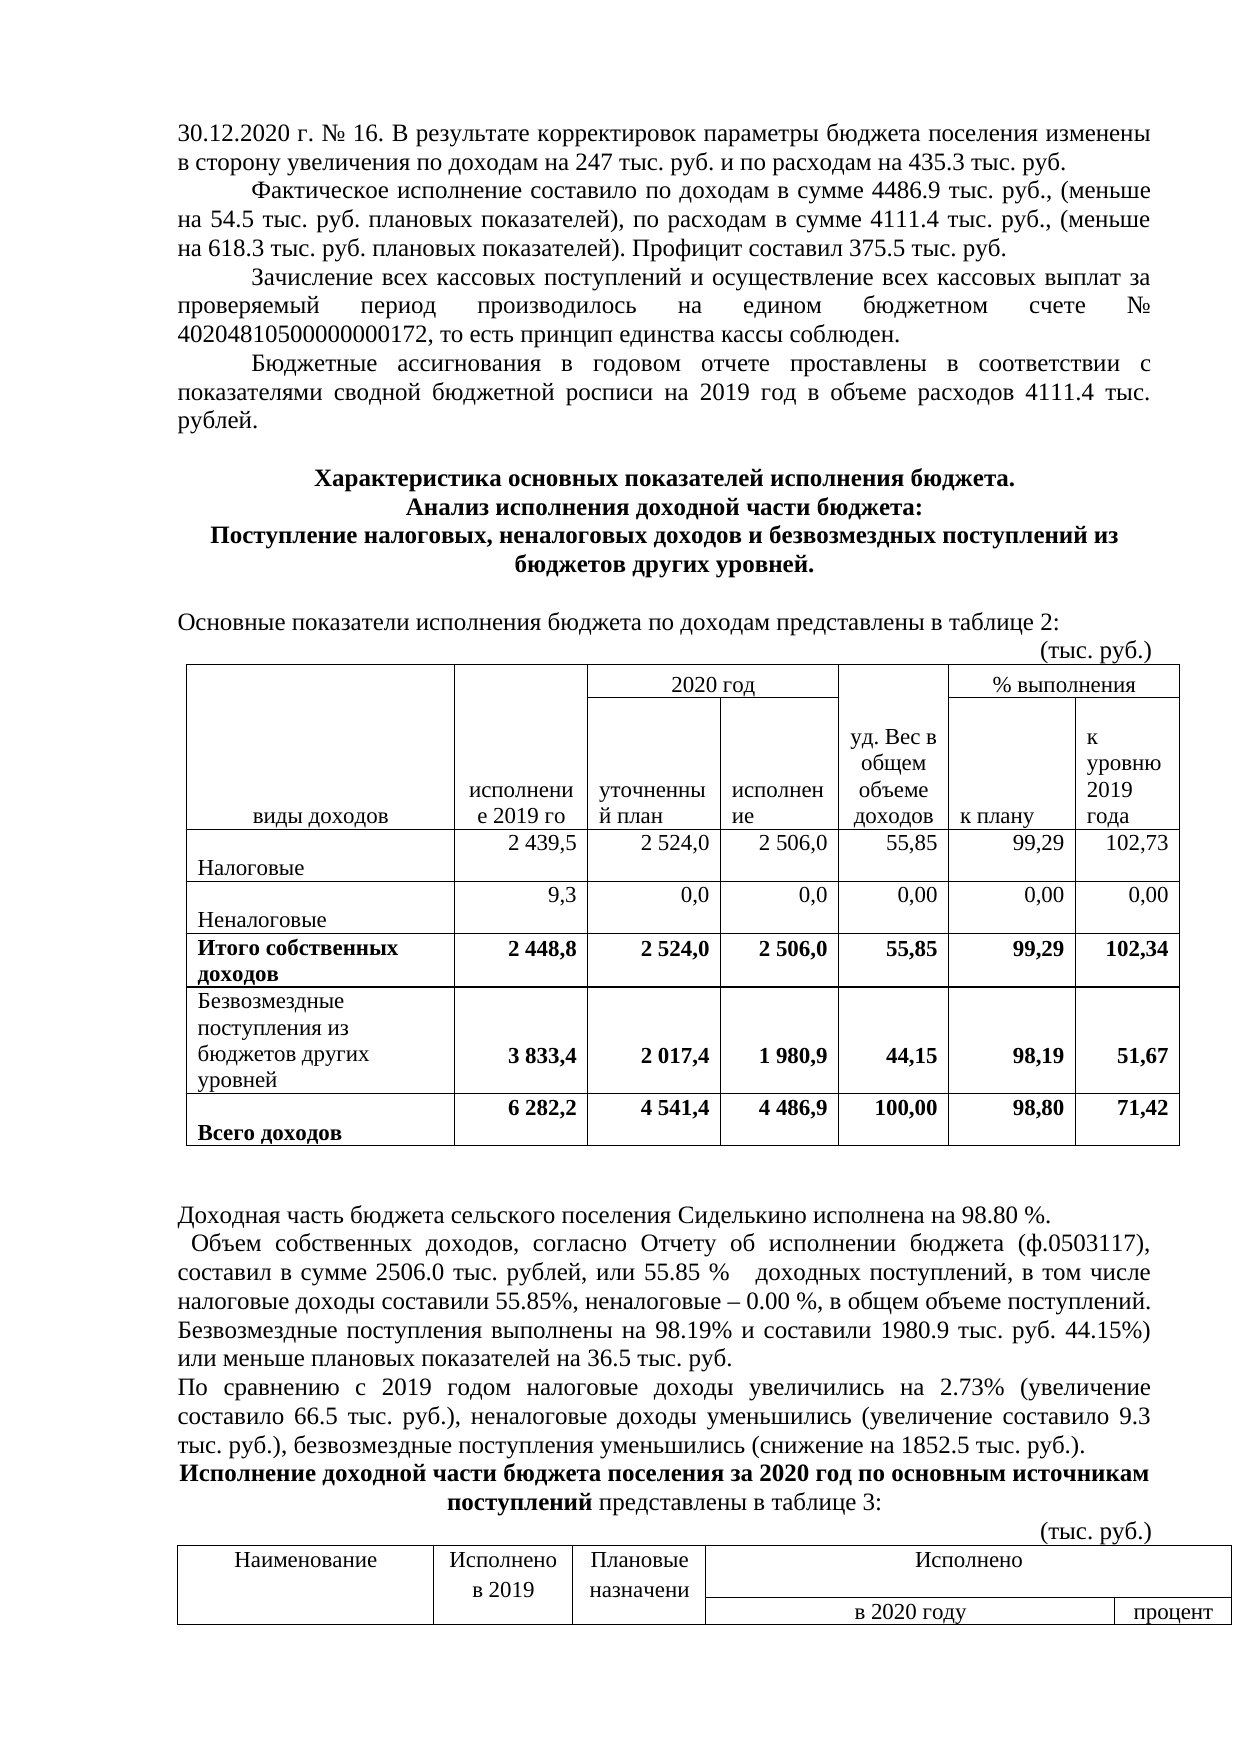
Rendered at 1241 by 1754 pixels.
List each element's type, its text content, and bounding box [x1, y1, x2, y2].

table_header Плановые назначения 2020 года, тыс.руб. [573, 1546, 705, 1624]
table_cell 0,00 [949, 882, 1075, 933]
table_cell 1 980,9 [721, 988, 838, 1093]
table_cell в 2020 году [706, 1598, 1114, 1624]
table_cell 102,73 [1076, 830, 1179, 881]
table_cell к уровню 2019 года [1076, 698, 1179, 828]
table_header виды доходов [187, 665, 454, 828]
table_cell 102,34 [1076, 934, 1179, 986]
text Анализ исполнения доходной части бюджета: [177, 492, 1152, 521]
text Безвозмездные поступления выполнены на 98.19% и составили 1980.9 тыс. руб. 44.15%) или меньше плановых показателей на 36.5 тыс. руб. [177, 1315, 1152, 1372]
table_cell 2 524,0 [588, 934, 720, 986]
text Фактическое исполнение составило по доходам в сумме 4486.9 тыс. руб., (меньше на 54.5 тыс. руб. плановых показателей), по расходам в сумме 4111.4 тыс. руб., (меньше на 618.3 тыс. руб. плановых показателей). Профицит составил 375.5 тыс. руб. [177, 176, 1152, 262]
table_header Исполнено [706, 1546, 1231, 1597]
table_cell 2 017,4 [588, 988, 720, 1093]
table_cell 3 833,4 [455, 988, 587, 1093]
table_cell 71,42 [1076, 1094, 1179, 1145]
table_header Исполнено в 2019 году, тыс.руб. [434, 1546, 572, 1624]
table_cell 2 506,0 [721, 934, 838, 986]
table_cell 51,67 [1076, 988, 1179, 1093]
table_cell 0,0 [588, 882, 720, 933]
text Характеристика основных показателей исполнения бюджета. [177, 463, 1152, 492]
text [177, 118, 1152, 176]
table_cell 98,80 [949, 1094, 1075, 1145]
table_cell 2 524,0 [588, 830, 720, 881]
table_cell 4 541,4 [588, 1094, 720, 1145]
text Исполнение доходной части бюджета поселения за 2020 год по основным источникам поступлений представлены в таблице 3: [177, 1458, 1152, 1516]
table_cell уточненный план [588, 698, 720, 828]
text Поступление налоговых, неналоговых доходов и безвозмездных поступлений из бюджетов других уровней. [177, 521, 1152, 578]
table_cell Неналоговые [187, 882, 454, 933]
table_cell к плану [949, 698, 1075, 828]
text Основные показатели исполнения бюджета по доходам представлены в таблице 2: [177, 607, 1152, 636]
table_cell Безвозмездные поступления из бюджетов других уровней [187, 988, 454, 1093]
table_cell 100,00 [839, 1094, 948, 1145]
text По сравнению с 2019 годом налоговые доходы увеличились на 2.73% (увеличение составило 66.5 тыс. руб.), неналоговые доходы уменьшились (увеличение составило 9.3 тыс. руб.), безвозмездные поступления уменьшились (снижение на 1852.5 тыс. руб.). [177, 1372, 1152, 1458]
table_header % выполнения [949, 665, 1179, 697]
table_cell исполнение [721, 698, 838, 828]
table_cell 2 448,8 [455, 934, 587, 986]
table_cell 98,19 [949, 988, 1075, 1093]
table_cell 99,29 [949, 934, 1075, 986]
table_cell 2 439,5 [455, 830, 587, 881]
text Доходная часть бюджета сельского поселения Сиделькино исполнена на 98.80 %. [177, 1200, 1152, 1228]
table_cell 2 506,0 [721, 830, 838, 881]
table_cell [1115, 1598, 1231, 1624]
table_header исполнение 2019 го [455, 665, 587, 828]
text Зачисление всех кассовых поступлений и осуществление всех кассовых выплат за проверяемый период производилось на едином бюджетном счете № 40204810500000000172, то есть принцип единства кассы соблюден. [177, 262, 1152, 348]
table_cell Налоговые [187, 830, 454, 881]
table_cell Итого собственных доходов [187, 934, 454, 986]
table_cell Всего доходов [187, 1094, 454, 1145]
text (тыс. руб.) [177, 636, 1152, 664]
table_cell 4 486,9 [721, 1094, 838, 1145]
table_cell 0,00 [1076, 882, 1179, 933]
table_cell 55,85 [839, 934, 948, 986]
table_cell 9,3 [455, 882, 587, 933]
text (тыс. руб.) [177, 1516, 1152, 1545]
table_cell 44,15 [839, 988, 948, 1093]
text Объем собственных доходов, согласно Отчету об исполнении бюджета (ф.0503117), составил в сумме 2506.0 тыс. рублей, или 55.85 % доходных поступлений, в том числе налоговые доходы составили 55.85%, неналоговые – 0.00 %, в общем объеме поступлений. [177, 1228, 1152, 1315]
table_header уд. Вес в общем объеме доходов [839, 665, 948, 828]
table_header 2020 год [588, 665, 838, 697]
text Бюджетные ассигнования в годовом отчете проставлены в соответствии с показателями сводной бюджетной росписи на 2019 год в объеме расходов 4111.4 тыс. рублей. [177, 348, 1152, 434]
table_cell 0,0 [721, 882, 838, 933]
table_cell 6 282,2 [455, 1094, 587, 1145]
table_cell 99,29 [949, 830, 1075, 881]
table_header Наименование показателя [178, 1546, 433, 1624]
table_cell 0,00 [839, 882, 948, 933]
table_cell 55,85 [839, 830, 948, 881]
